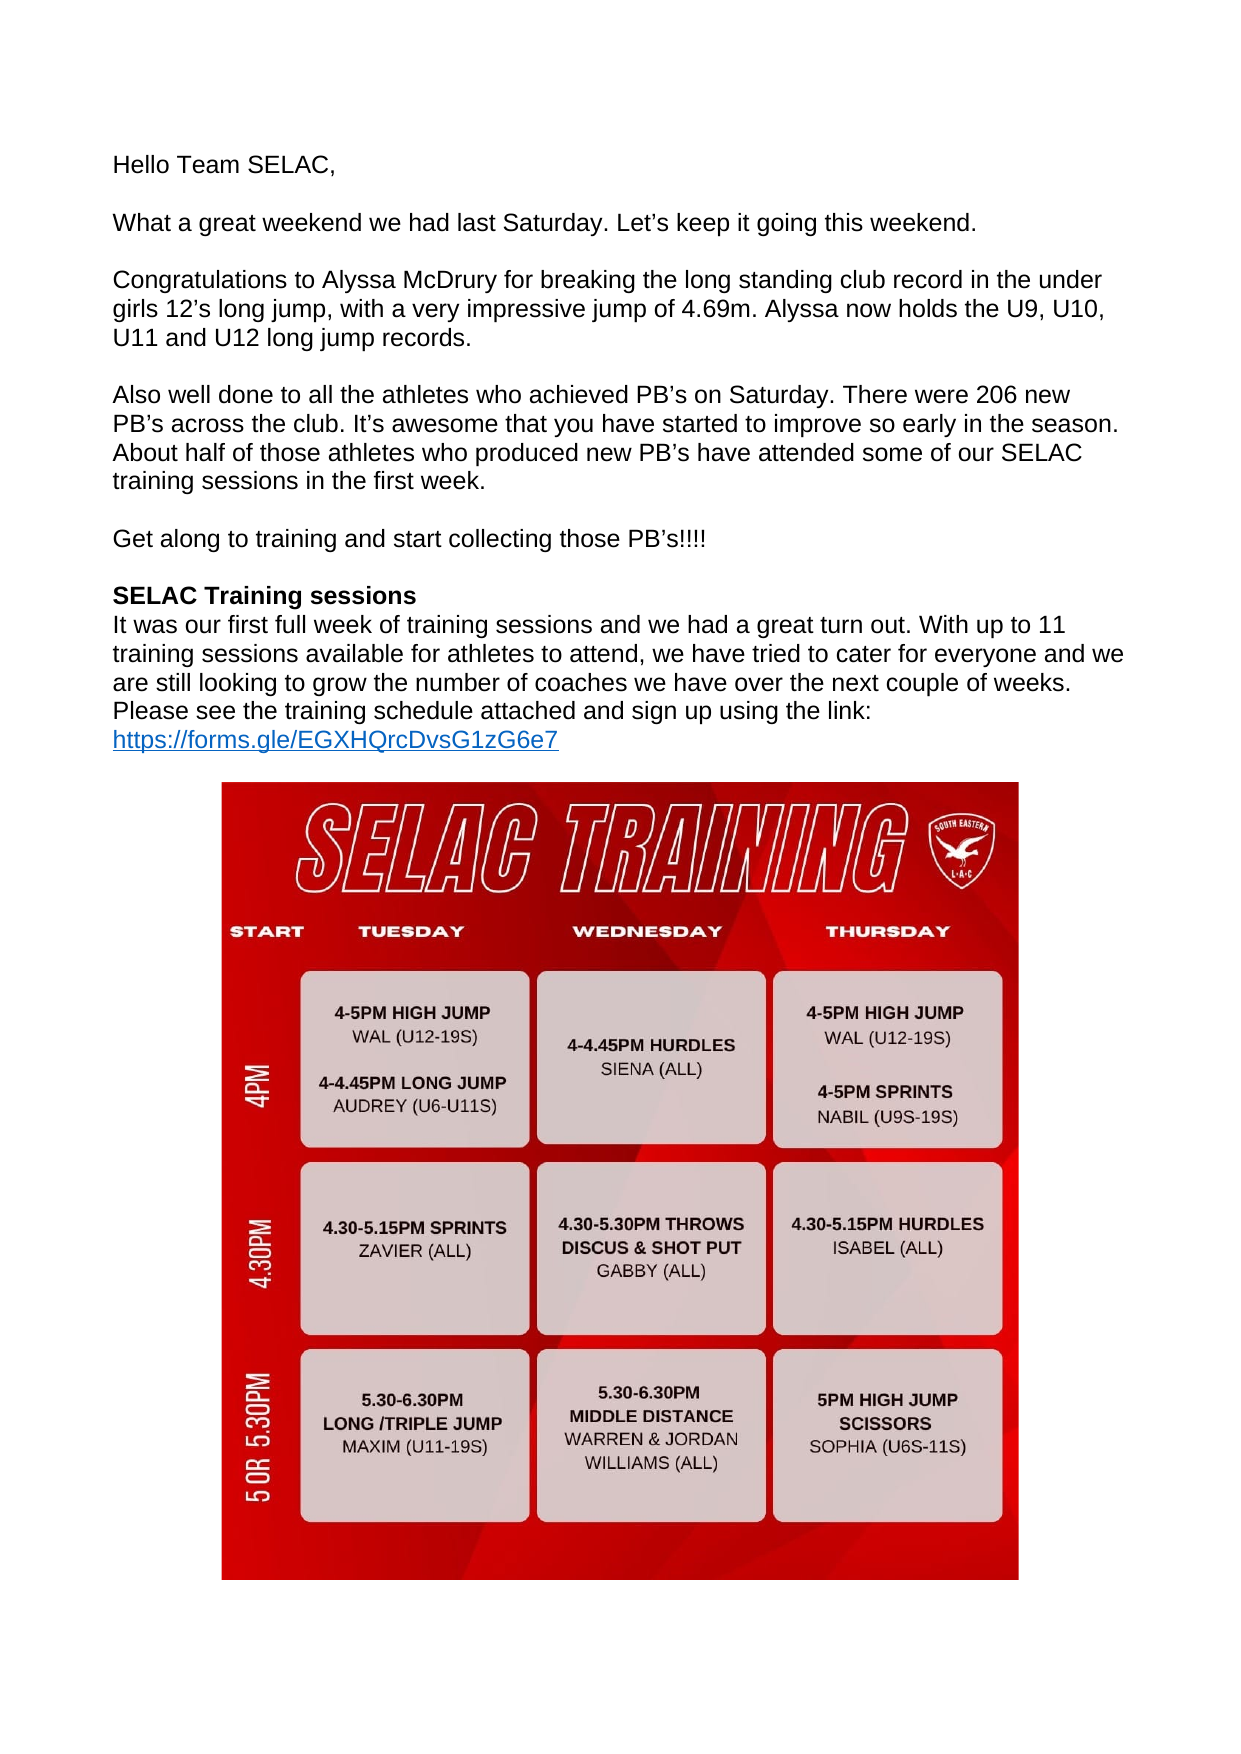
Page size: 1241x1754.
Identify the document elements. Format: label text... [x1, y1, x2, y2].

picture [221, 782, 1019, 1580]
text https://forms.gle/EGXHQrcDvsG1zG6e7 [112, 725, 1128, 754]
text Hello Team SELAC, [112, 150, 1128, 179]
text Congratulations to Alyssa McDrury for breaking the long standing club record in the under girls 12’s long jump, with a very impressive jump of 4.69m. Alyssa now holds the U9, U10, U11 and U12 long jump records. [112, 265, 1128, 351]
text Get along to training and start collecting those PB’s!!!! [112, 524, 1128, 552]
text SELAC Training sessions [112, 581, 1128, 610]
text It was our first full week of training sessions and we had a great turn out. With up to 11 training sessions available for athletes to attend, we have tried to cater for everyone and we are still looking to grow the number of coaches we have over the next couple of weeks. Please see the training schedule attached and sign up using the link: [112, 610, 1128, 725]
text Also well done to all the athletes who achieved PB’s on Saturday. There were 206 new PB’s across the club. It’s awesome that you have started to improve so early in the season. About half of those athletes who produced new PB’s have attended some of our SELAC training sessions in the first week. [112, 380, 1128, 495]
text What a great weekend we had last Saturday. Let’s keep it going this weekend. [112, 207, 1128, 236]
